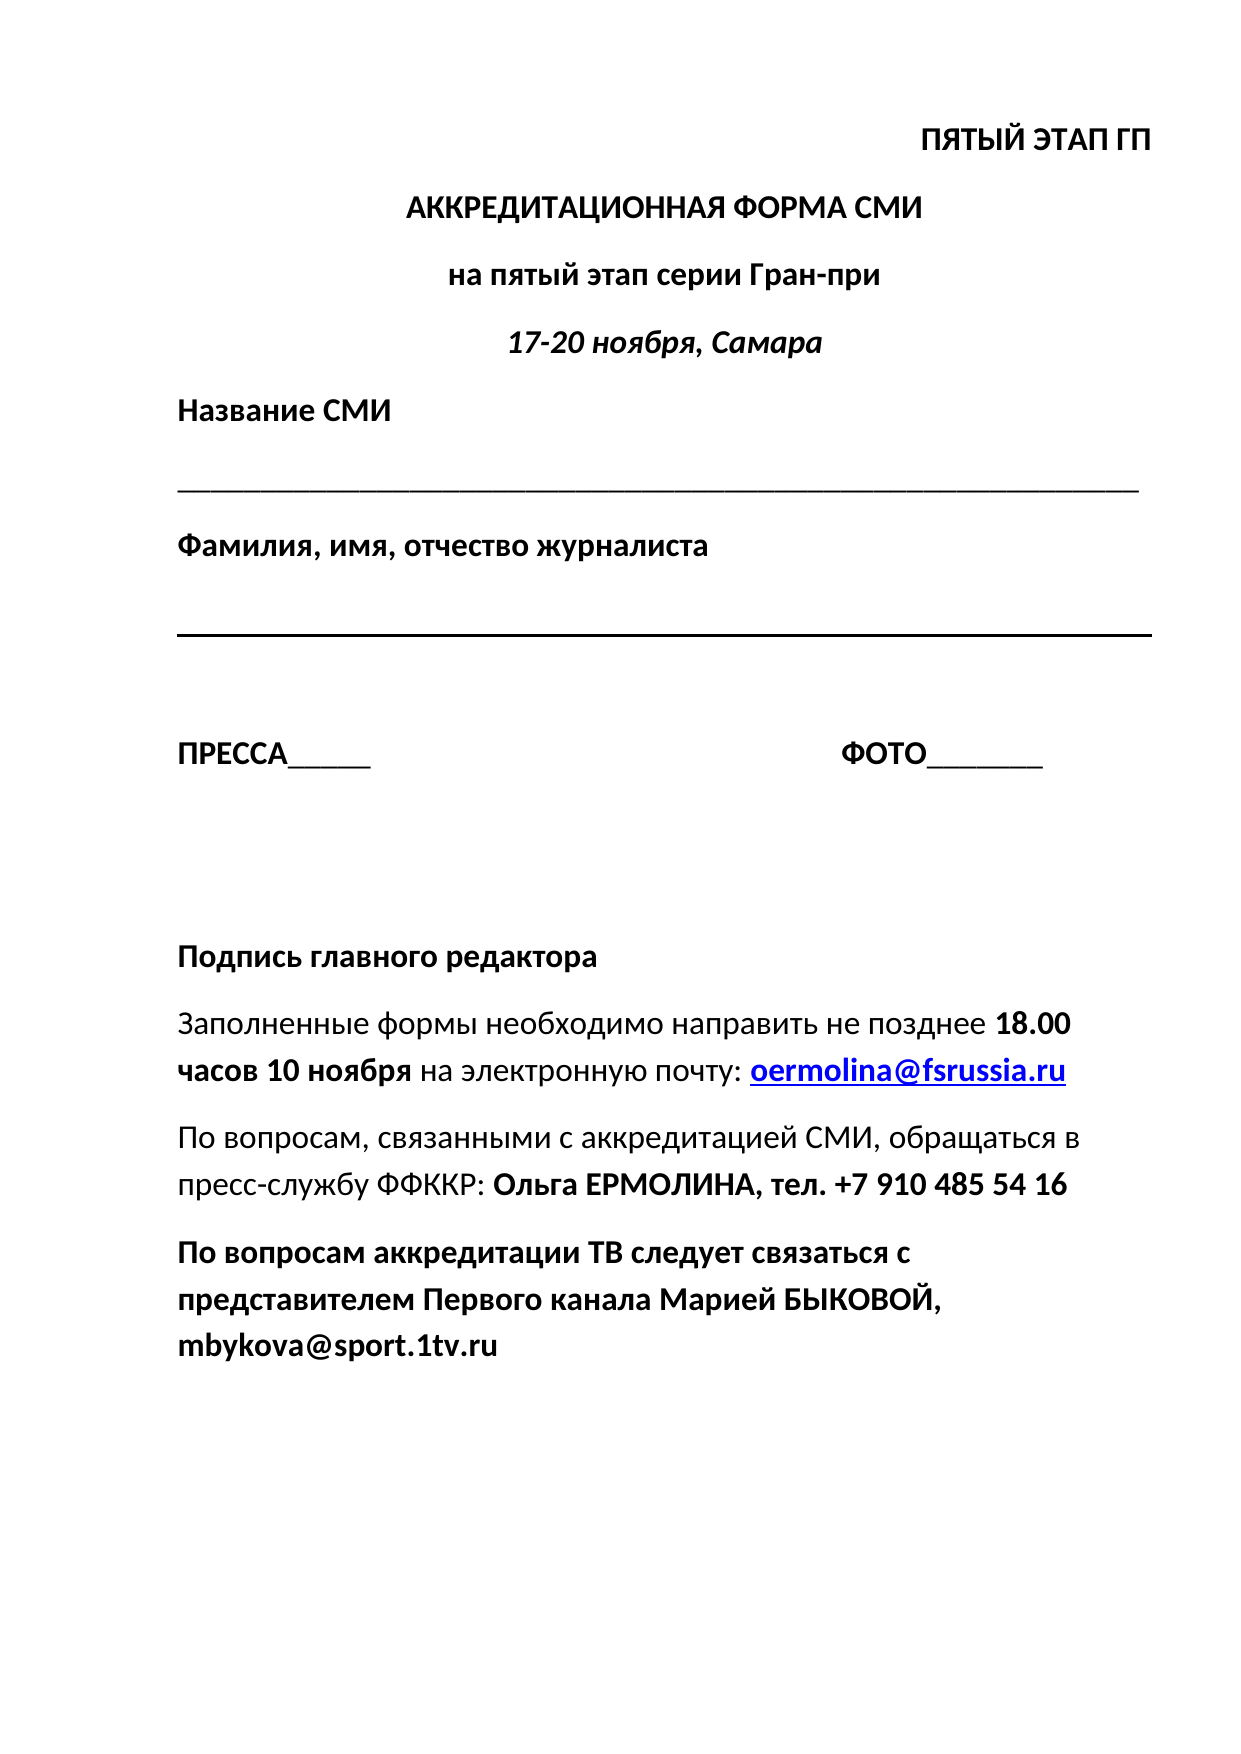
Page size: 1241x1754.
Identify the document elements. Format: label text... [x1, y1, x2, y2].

text ПЯТЫЙ ЭТАП ГП [177, 118, 1152, 159]
text Заполненные формы необходимо направить не позднее 18.00 часов 10 ноября на электронную почту: oermolina@fsrussia.ru [177, 1002, 1152, 1090]
text По вопросам аккредитации ТВ следует связаться с представителем Первого канала Марией БЫКОВОЙ, mbykova@sport.1tv.ru [177, 1231, 1152, 1365]
text на пятый этап серии Гран-при [177, 253, 1152, 294]
text Подпись главного редактора [177, 934, 1152, 975]
text Фамилия, имя, отчество журналиста [177, 524, 1152, 564]
text АККРЕДИТАЦИОННАЯ ФОРМА СМИ [177, 186, 1152, 226]
text ПРЕССА_____ ФОТО_______ [177, 732, 1152, 772]
text Название СМИ [177, 388, 1152, 429]
text __________________________________________________________ [177, 456, 1152, 497]
text По вопросам, связанными с аккредитацией СМИ, обращаться в пресс-службу ФФККР: Ольга ЕРМОЛИНА, тел. +7 910 485 54 16 [177, 1117, 1152, 1204]
text 17-20 ноября, Самара [177, 321, 1152, 362]
